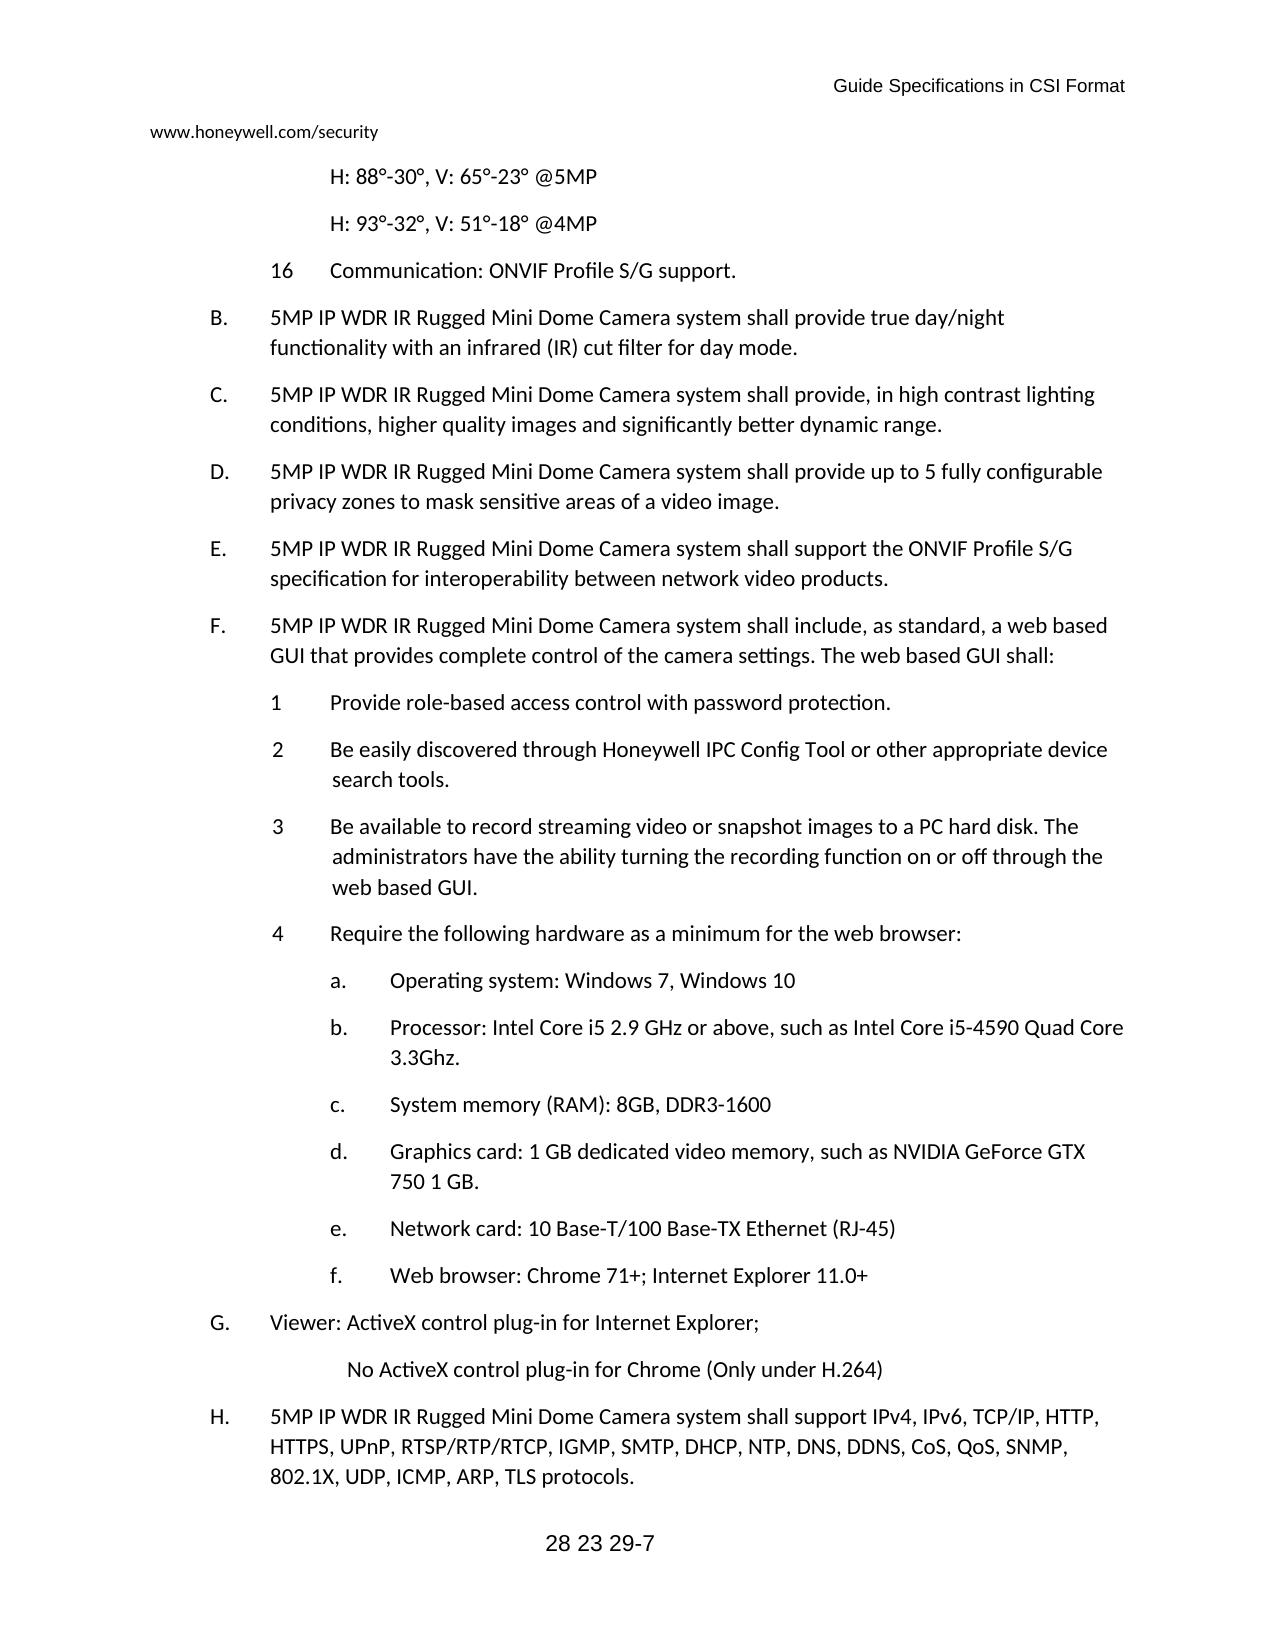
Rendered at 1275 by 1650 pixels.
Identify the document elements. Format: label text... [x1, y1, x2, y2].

list 5MP IP WDR IR Rugged Mini Dome Camera system shall support the ONVIF Profile S/G specification for interoperability between network video products. [210, 534, 1125, 592]
list Web browser: Chrome 71+; Internet Explorer 11.0+ [330, 1261, 1125, 1289]
list 5MP IP WDR IR Rugged Mini Dome Camera system shall provide up to 5 fully configurable privacy zones to mask sensitive areas of a video image. [210, 457, 1125, 515]
list Provide role-based access control with password protection. [270, 688, 1125, 716]
list Operating system: Windows 7, Windows 10 [330, 966, 1125, 994]
list Be available to record streaming video or snapshot images to a PC hard disk. The administrators have the ability turning the recording function on or off through the web based GUI. [272, 812, 1125, 901]
list 5MP IP WDR IR Rugged Mini Dome Camera system shall include, as standard, a web based GUI that provides complete control of the camera settings. The web based GUI shall: [210, 611, 1125, 669]
list Network card: 10 Base-T/100 Base-TX Ethernet (RJ-45) [330, 1214, 1125, 1242]
list H: 88°-30°, V: 65°-23° @5MP [330, 162, 1125, 190]
list System memory (RAM): 8GB, DDR3-1600 [330, 1090, 1125, 1118]
list Processor: Intel Core i5 2.9 GHz or above, such as Intel Core i5-4590 Quad Core 3.3Ghz. [330, 1013, 1125, 1072]
list 5MP IP WDR IR Rugged Mini Dome Camera system shall support IPv4, IPv6, TCP/IP, HTTP, HTTPS, UPnP, RTSP/RTP/RTCP, IGMP, SMTP, DHCP, NTP, DNS, DDNS, CoS, QoS, SNMP, 802.1X, UDP, ICMP, ARP, TLS protocols. [210, 1402, 1125, 1490]
list H: 93°-32°, V: 51°-18° @4MP [330, 209, 1125, 237]
list Communication: ONVIF Profile S/G support. [270, 256, 1125, 284]
list No ActiveX control plug-in for Chrome (Only under H.264) [347, 1355, 1125, 1383]
list Graphics card: 1 GB dedicated video memory, such as NVIDIA GeForce GTX 750 1 GB. [330, 1137, 1125, 1196]
list 5MP IP WDR IR Rugged Mini Dome Camera system shall provide true day/night functionality with an infrared (IR) cut filter for day mode. [210, 303, 1125, 361]
list Require the following hardware as a minimum for the web browser: [272, 919, 1125, 948]
list Viewer: ActiveX control plug-in for Internet Explorer; [210, 1308, 1125, 1336]
list Be easily discovered through Honeywell IPC Config Tool or other appropriate device search tools. [272, 735, 1125, 793]
list 5MP IP WDR IR Rugged Mini Dome Camera system shall provide, in high contrast lighting conditions, higher quality images and significantly better dynamic range. [210, 380, 1125, 438]
